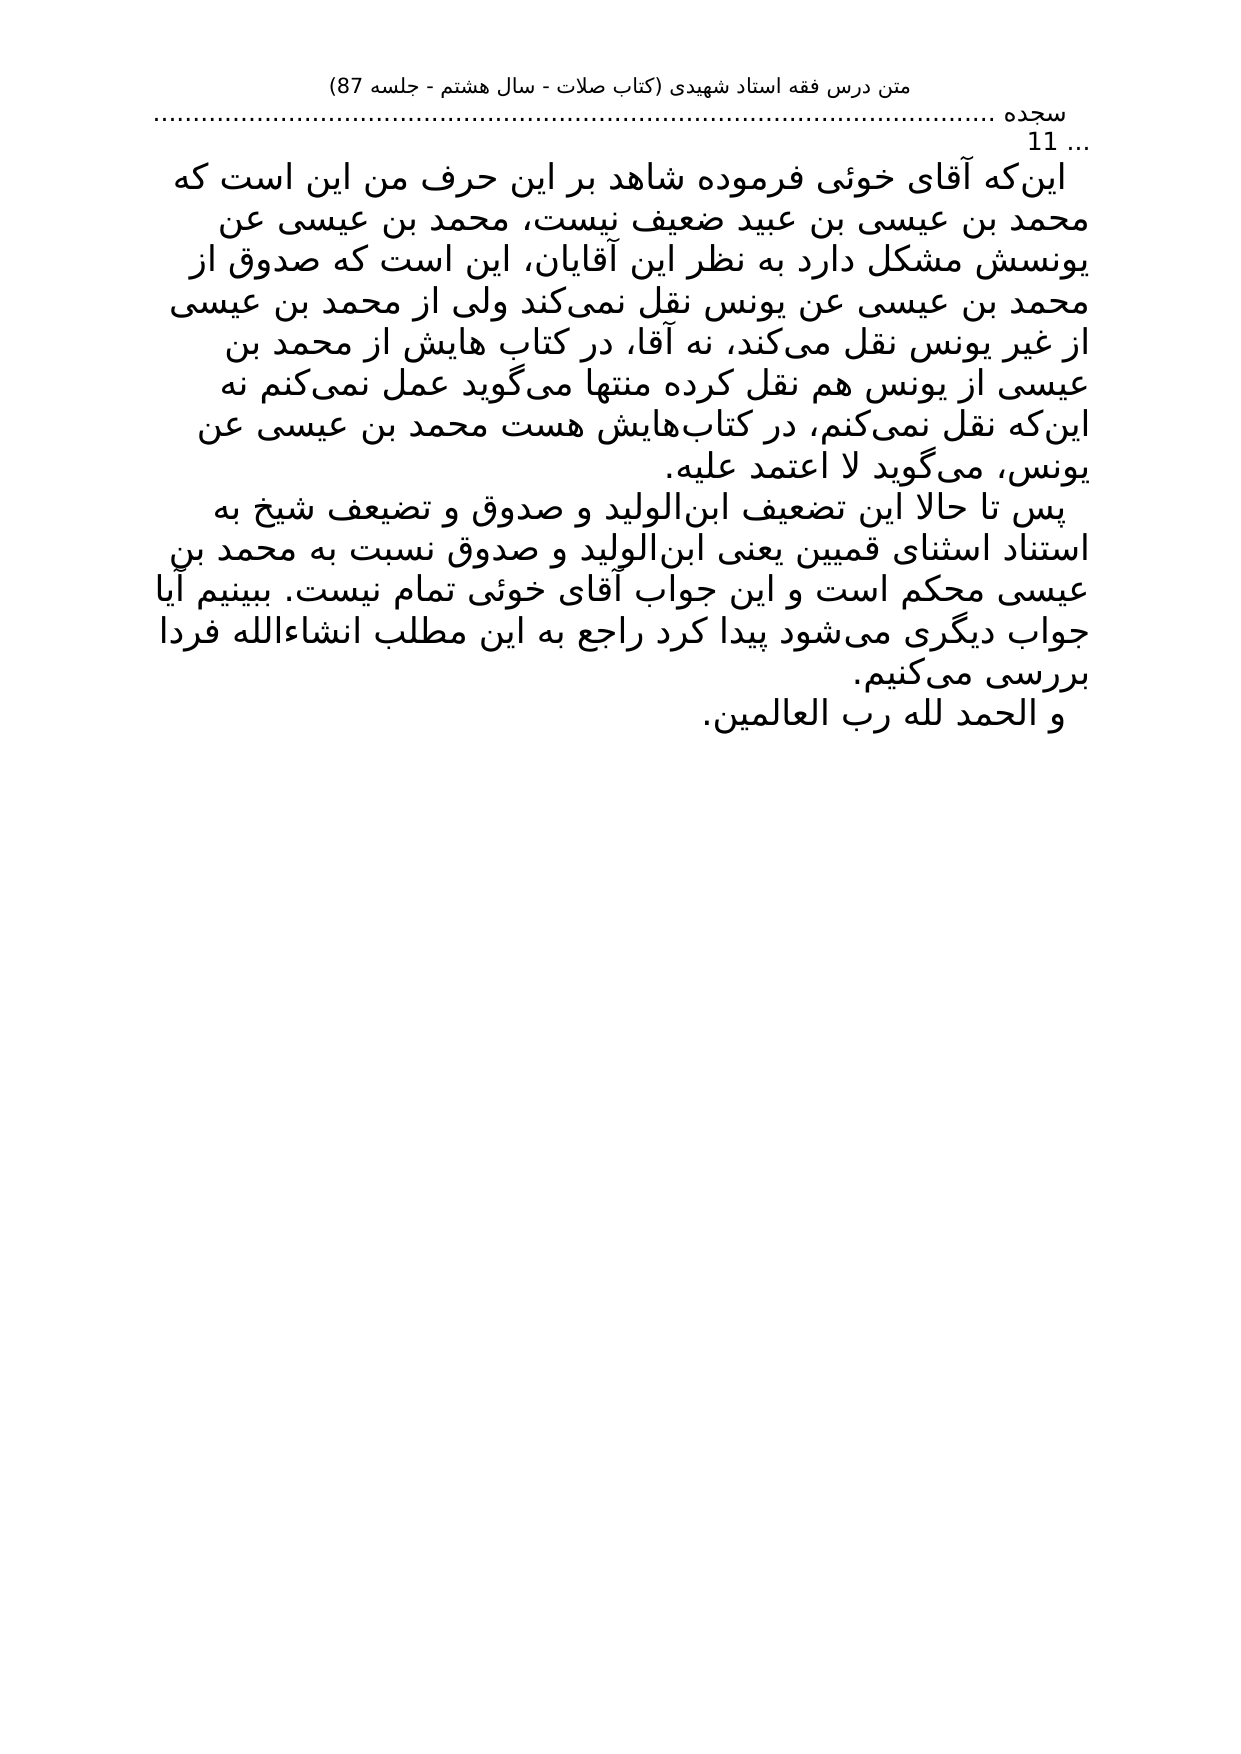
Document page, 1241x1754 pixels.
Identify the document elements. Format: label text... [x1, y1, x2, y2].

text این‌که آقای خوئی فرموده شاهد بر این حرف من این است که محمد بن عیسی بن عبید ضعیف نیست، ‌محمد بن عیسی عن یونسش مشکل دارد به نظر این آقایان، این است که صدوق از محمد بن عیسی عن یونس نقل نمی‌کند ولی از محمد بن عیسی از غیر یونس نقل می‌‌کند، نه آقا، در کتاب هایش از محمد بن عیسی از یونس هم نقل کرده منتها می‌‌گوید عمل نمی‌کنم نه این‌که نقل نمی‌کنم، در کتاب‌هایش هست محمد بن عیسی عن یونس، می‌‌گوید لا اعتمد علیه. [150, 156, 1090, 486]
text پس تا حالا این تضعیف ابن‌الولید و صدوق و تضیعف شیخ به استناد اسثنای قمیین یعنی ابن‌الولید و صدوق نسبت به محمد بن عیسی محکم است و این جواب آقای خوئی تمام نیست. ببینیم آیا جواب دیگری می‌‌شود پیدا کرد راجع به این مطلب انشاءالله فردا بررسی می‌‌کنیم. [150, 486, 1090, 693]
text و الحمد لله رب العالمین. [150, 693, 1090, 734]
